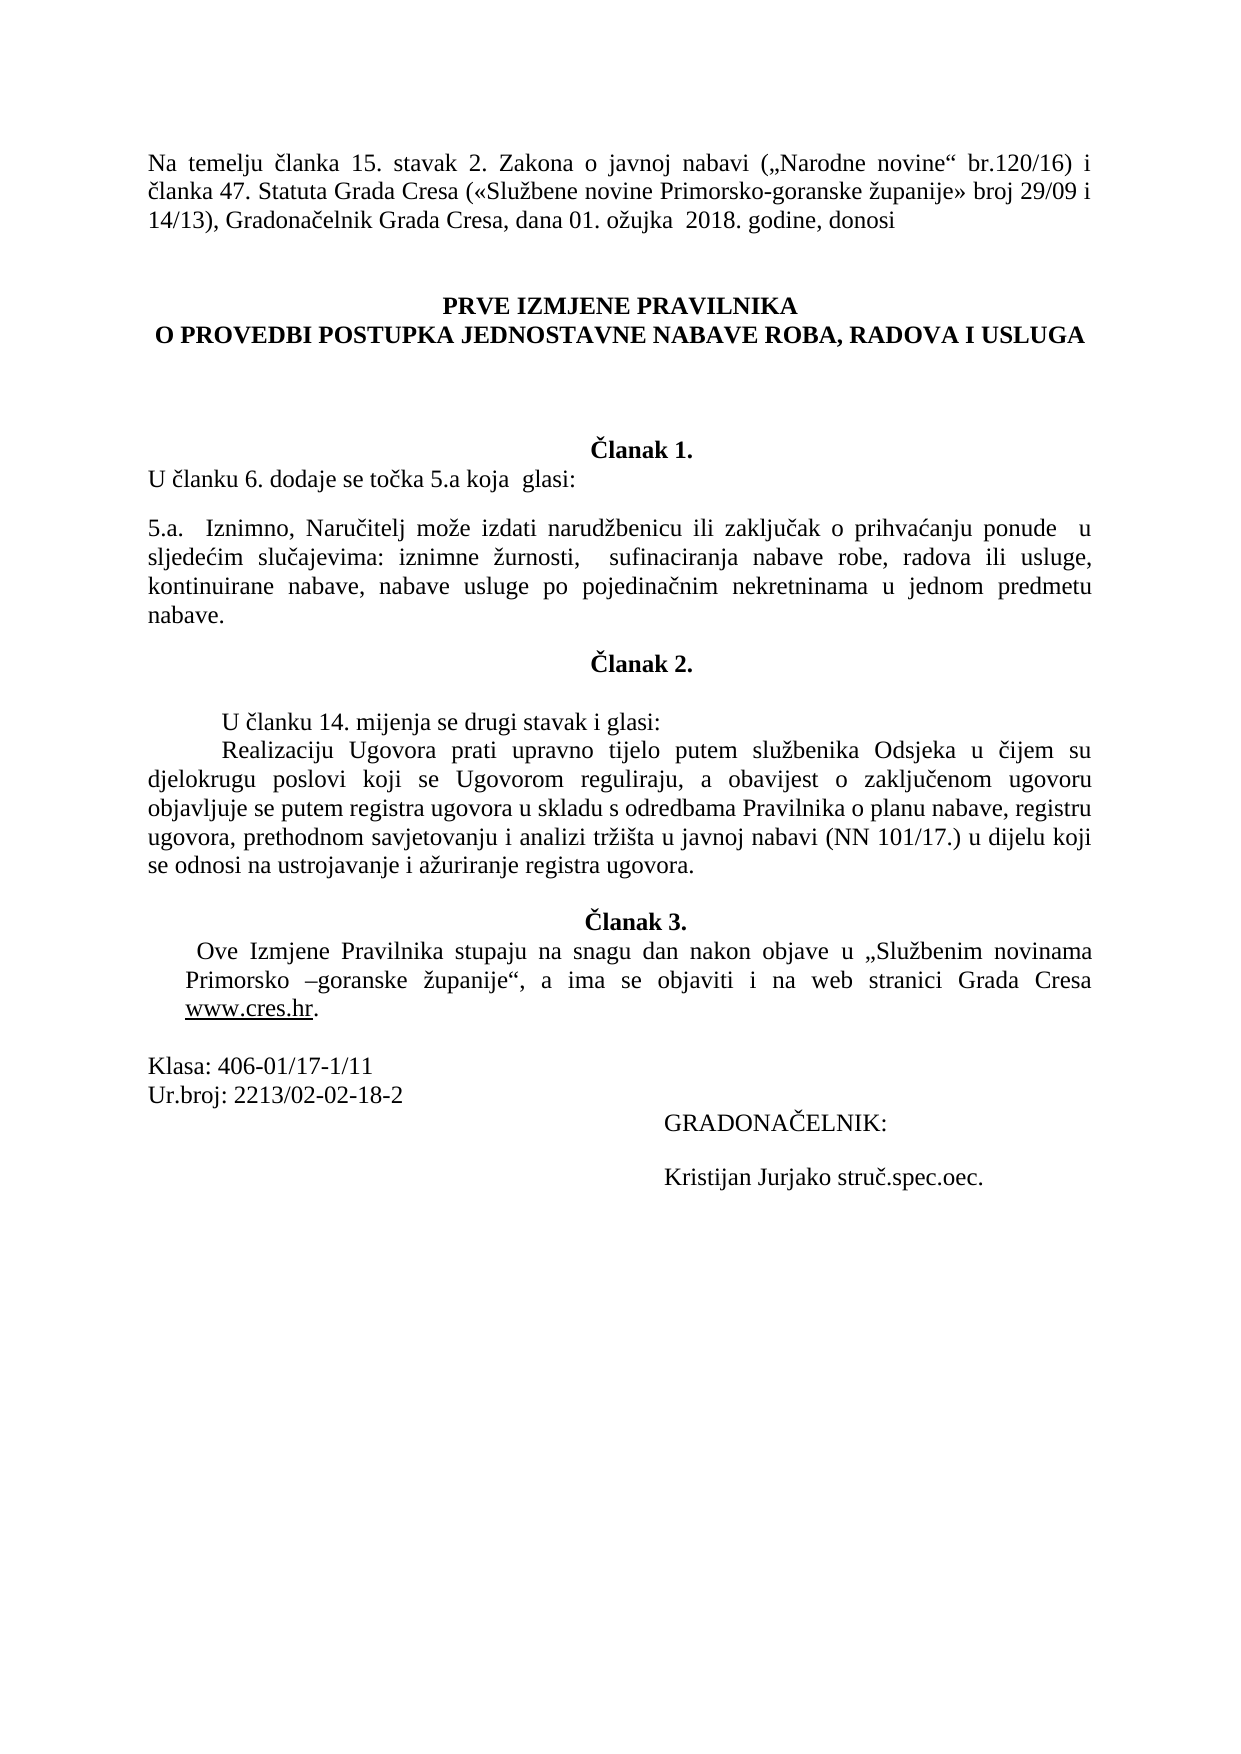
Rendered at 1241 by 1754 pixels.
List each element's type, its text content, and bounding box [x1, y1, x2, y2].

text U članku 6. dodaje se točka 5.a koja glasi: [148, 464, 1093, 493]
list Članak 3. [179, 907, 1093, 936]
text PRVE IZMJENE PRAVILNIKA [148, 291, 1093, 320]
text Kristijan Jurjako struč.spec.oec. [590, 1162, 1093, 1191]
text Ur.broj: 2213/02-02-18-2 [148, 1080, 1093, 1108]
text GRADONAČELNIK: [590, 1108, 1093, 1137]
text Realizaciju Ugovora prati upravno tijelo putem službenika Odsjeka u čijem su djelokrugu poslovi koji se Ugovorom reguliraju, a obavijest o zaključenom ugovoru objavljuje se putem registra ugovora u skladu s odredbama Pravilnika o planu nabave, registru ugovora, prethodnom savjetovanju i analizi tržišta u javnoj nabavi (NN 101/17.) u dijelu koji se odnosi na ustrojavanje i ažuriranje registra ugovora. [148, 736, 1093, 879]
text O PROVEDBI POSTUPKA JEDNOSTAVNE NABAVE ROBA, RADOVA I USLUGA [148, 320, 1093, 349]
text Članak 2. [516, 649, 1093, 678]
text Na temelju članka 15. stavak 2. Zakona o javnoj nabavi („Narodne novine“ br.120/16) i članka 47. Statuta Grada Cresa («Službene novine Primorsko-goranske županije» broj 29/09 i 14/13), Gradonačelnik Grada Cresa, dana 01. ožujka 2018. godine, donosi [148, 148, 1093, 234]
text 5.a. Iznimno, Naručitelj može izdati narudžbenicu ili zaključak o prihvaćanju ponude u sljedećim slučajevima: iznimne žurnosti, sufinaciranja nabave robe, radova ili usluge, kontinuirane nabave, nabave usluge po pojedinačnim nekretninama u jednom predmetu nabave. [148, 513, 1093, 628]
text U članku 14. mijenja se drugi stavak i glasi: [148, 707, 1093, 736]
text Ove Izmjene Pravilnika stupaju na snagu dan nakon objave u „Službenim novinama Primorsko –goranske županije“, a ima se objaviti i na web stranici Grada Cresa www.cres.hr. [185, 936, 1093, 1022]
text Klasa: 406-01/17-1/11 [148, 1051, 1093, 1080]
text Članak 1. [516, 435, 1093, 464]
